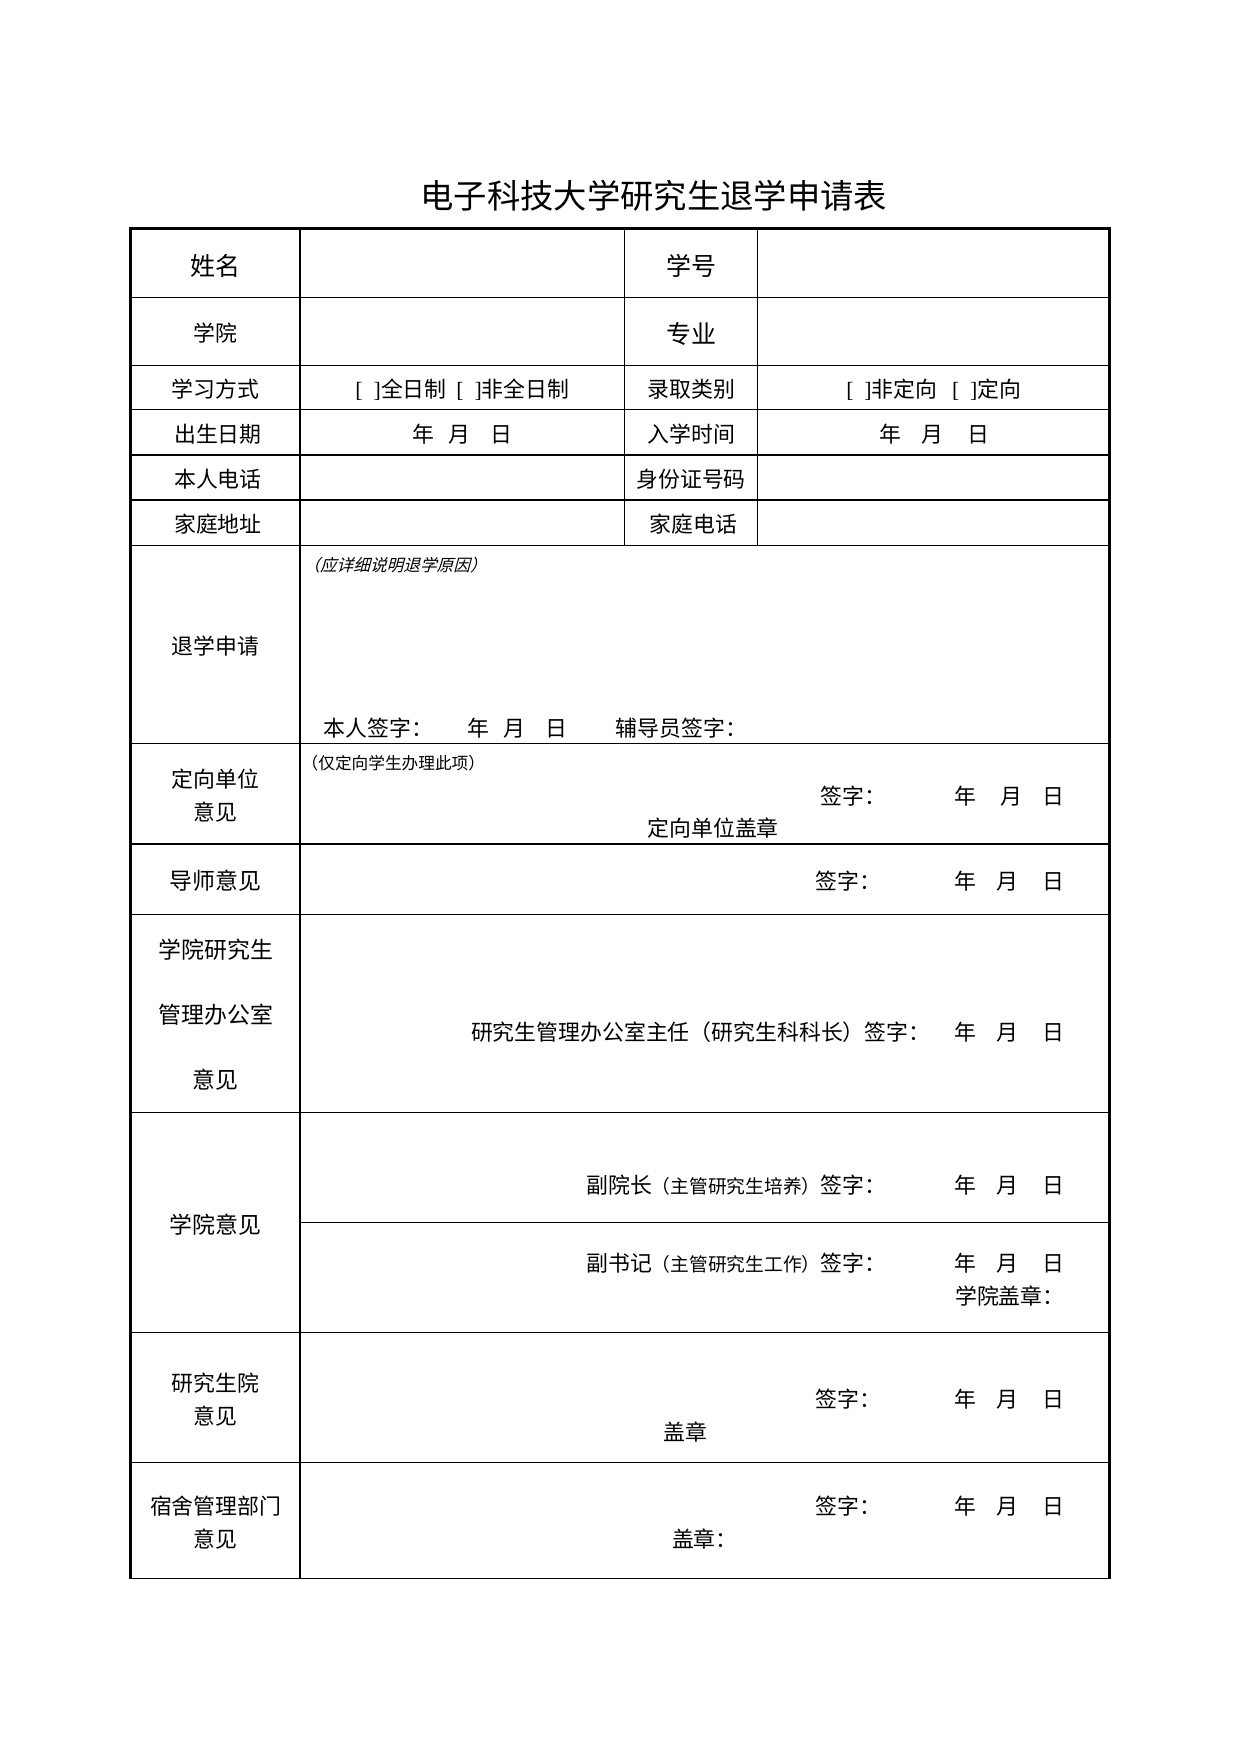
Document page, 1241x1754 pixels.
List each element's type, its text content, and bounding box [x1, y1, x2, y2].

table_cell 入学时间 [625, 410, 757, 454]
table_cell 签字： 年 月 日 盖章 [301, 1333, 1108, 1462]
table_cell 专业 [625, 298, 757, 365]
table_cell 学院意见 [132, 1113, 299, 1332]
table_cell 签字： 年 月 日 [301, 845, 1108, 913]
table_cell [758, 298, 1108, 365]
table_cell 身份证号码 [625, 456, 757, 499]
table_cell [758, 501, 1108, 544]
table_cell 退学申请 [132, 546, 299, 743]
table_cell [301, 456, 624, 499]
table_cell 年 月 日 [758, 410, 1108, 454]
table_cell [758, 456, 1108, 499]
table_header [301, 230, 624, 297]
table_cell 宿舍管理部门 意见 [132, 1463, 299, 1578]
table_cell 家庭电话 [625, 501, 757, 544]
table_cell 出生日期 [132, 410, 299, 454]
table_cell 定向单位 意见 [132, 744, 299, 843]
table_cell 副院长（主管研究生培养）签字： 年 月 日 [301, 1113, 1108, 1222]
table_cell [ ]全日制 [ ]非全日制 [301, 366, 624, 408]
table_cell 年 月 日 [301, 410, 624, 454]
table_cell 家庭地址 [132, 501, 299, 544]
table_cell （仅定向学生办理此项） 签字： 年 月 日 定向单位盖章 [301, 744, 1108, 843]
table_cell 学习方式 [132, 366, 299, 408]
table_cell 学院研究生 管理办公室 意见 [132, 915, 299, 1112]
table_cell [301, 298, 624, 365]
table_header 学号 [625, 230, 757, 297]
text 电子科技大学研究生退学申请表 [187, 162, 1053, 227]
table_cell [ ]非定向 [ ]定向 [758, 366, 1108, 408]
table_cell 签字： 年 月 日 盖章： [301, 1463, 1108, 1578]
table_cell （应详细说明退学原因） 本人签字： 年 月 日 辅导员签字： [301, 546, 1108, 743]
table_cell 本人电话 [132, 456, 299, 499]
table_cell 研究生院 意见 [132, 1333, 299, 1462]
table_header 姓名 [132, 230, 299, 297]
table_cell 录取类别 [625, 366, 757, 408]
table_cell [301, 501, 624, 544]
table_cell 学院 [132, 298, 299, 365]
table_cell 副书记（主管研究生工作）签字： 年 月 日 学院盖章： [301, 1223, 1108, 1332]
table_cell 导师意见 [132, 845, 299, 913]
table_header [758, 230, 1108, 297]
table_cell 研究生管理办公室主任（研究生科科长）签字： 年 月 日 [301, 915, 1108, 1112]
